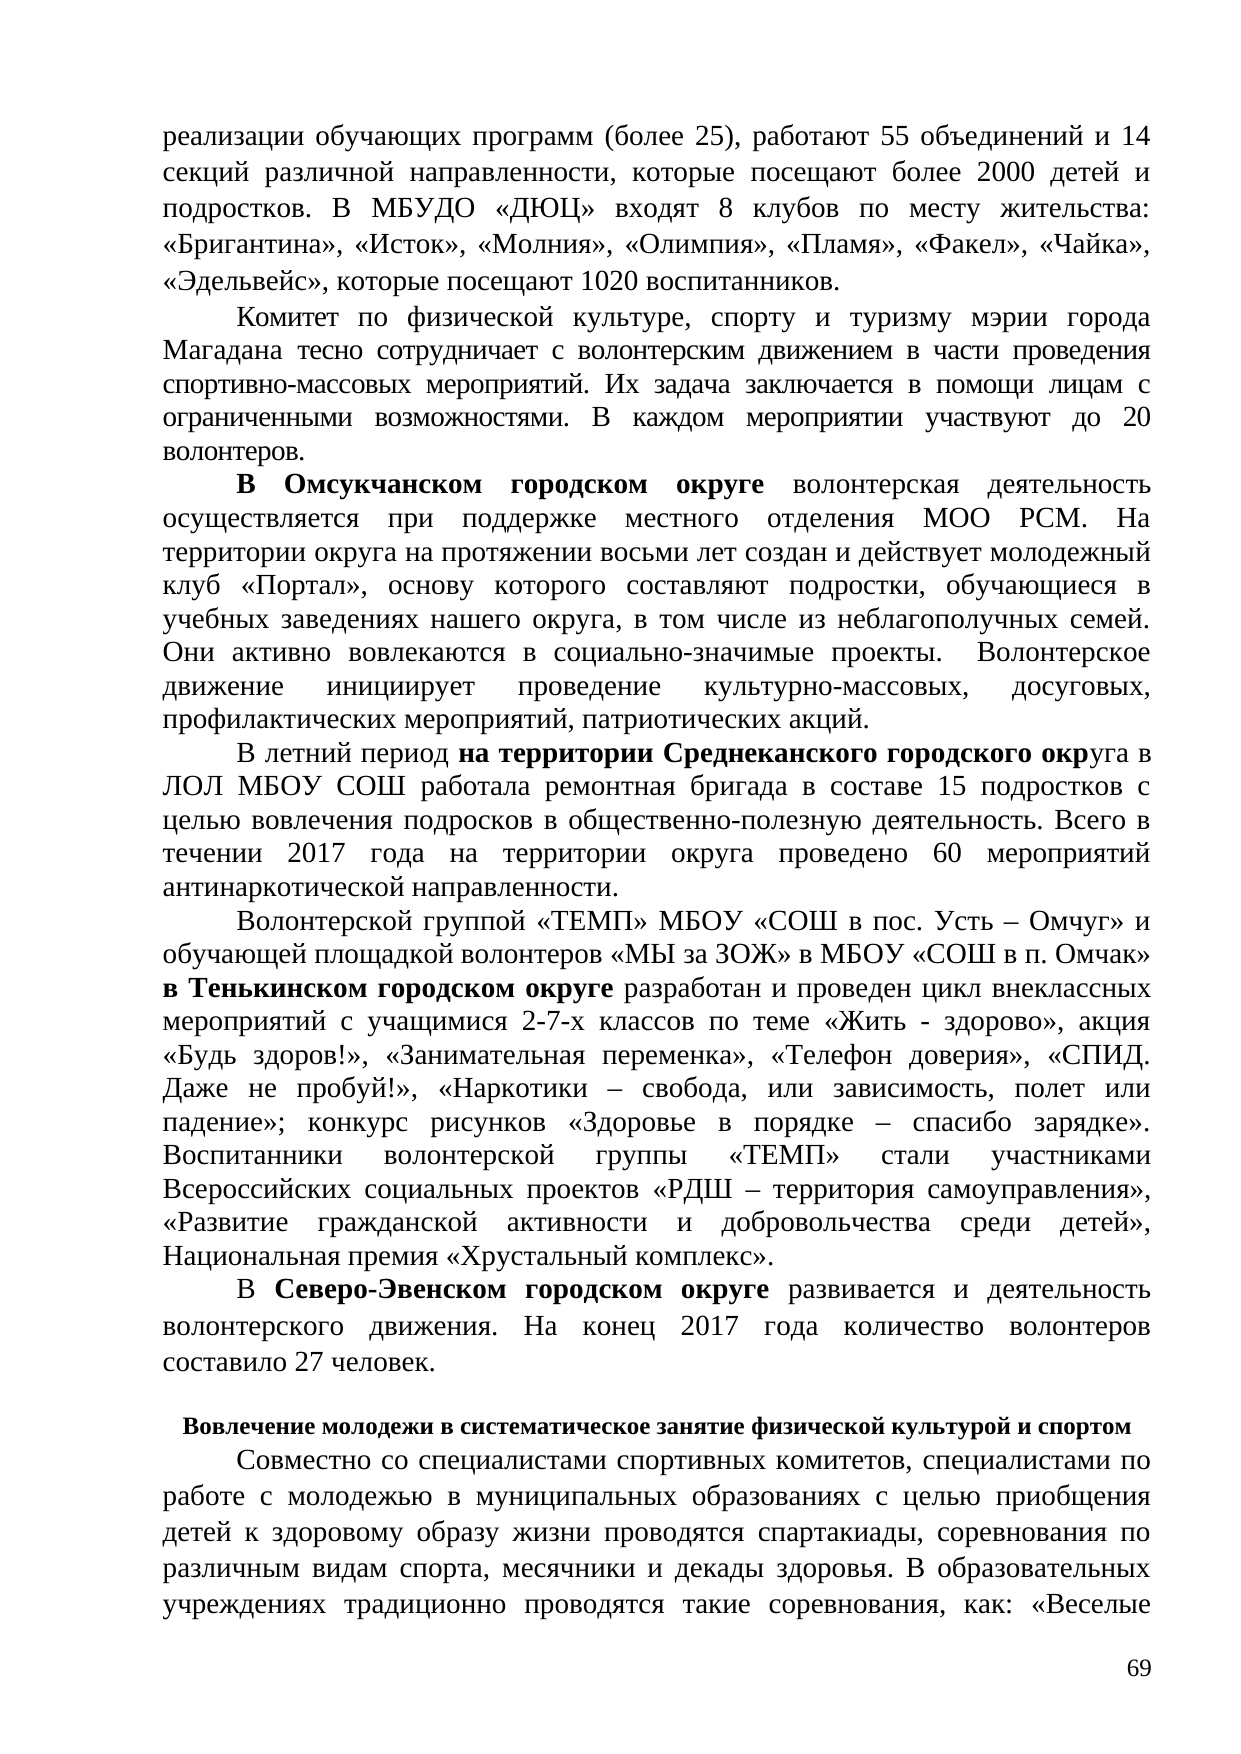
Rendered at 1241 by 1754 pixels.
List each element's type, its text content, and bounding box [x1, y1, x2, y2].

text В летний период на территории Среднеканского городского округа в ЛОЛ МБОУ СОШ работала ремонтная бригада в составе 15 подростков с целью вовлечения подросков в общественно-полезную деятельность. Всего в течении 2017 года на территории округа проведено 60 мероприятий антинаркотической направленности. [162, 735, 1152, 903]
text В Северо-Эвенском городском округе развивается и деятельность волонтерского движения. На конец 2017 года количество волонтеров составило 27 человек. [162, 1272, 1152, 1377]
text Вовлечение молодежи в систематическое занятие физической культурой и спортом [162, 1411, 1152, 1440]
text В Омсукчанском городском округе волонтерская деятельность осуществляется при поддержке местного отделения МОО РСМ. На территории округа на протяжении восьми лет создан и действует молодежный клуб «Портал», основу которого составляют подростки, обучающиеся в учебных заведениях нашего округа, в том числе из неблагополучных семей. Они активно вовлекаются в социально-значимые проекты. Волонтерское движение инициирует проведение культурно-массовых, досуговых, профилактических мероприятий, патриотических акций. [162, 467, 1152, 735]
text Комитет по физической культуре, спорту и туризму мэрии города Магадана тесно сотрудничает с волонтерским движением в части проведения спортивно-массовых мероприятий. Их задача заключается в помощи лицам с ограниченными возможностями. В каждом мероприятии участвуют до 20 волонтеров. [162, 299, 1152, 467]
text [162, 1442, 1152, 1620]
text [162, 118, 1152, 296]
text Волонтерской группой «ТЕМП» МБОУ «СОШ в пос. Усть – Омчуг» и обучающей площадкой волонтеров «МЫ за ЗОЖ» в МБОУ «СОШ в п. Омчак» в Тенькинском городском округе разработан и проведен цикл внеклассных мероприятий с учащимися 2-7-х классов по теме «Жить - здорово», акция «Будь здоров!», «Занимательная переменка», «Телефон доверия», «СПИД. Даже не пробуй!», «Наркотики – свобода, или зависимость, полет или падение»; конкурс рисунков «Здоровье в порядке – спасибо зарядке». Воспитанники волонтерской группы «ТЕМП» стали участниками Всероссийских социальных проектов «РДШ – территория самоуправления», «Развитие гражданской активности и добровольчества среди детей», Национальная премия «Хрустальный комплекс». [162, 903, 1152, 1272]
